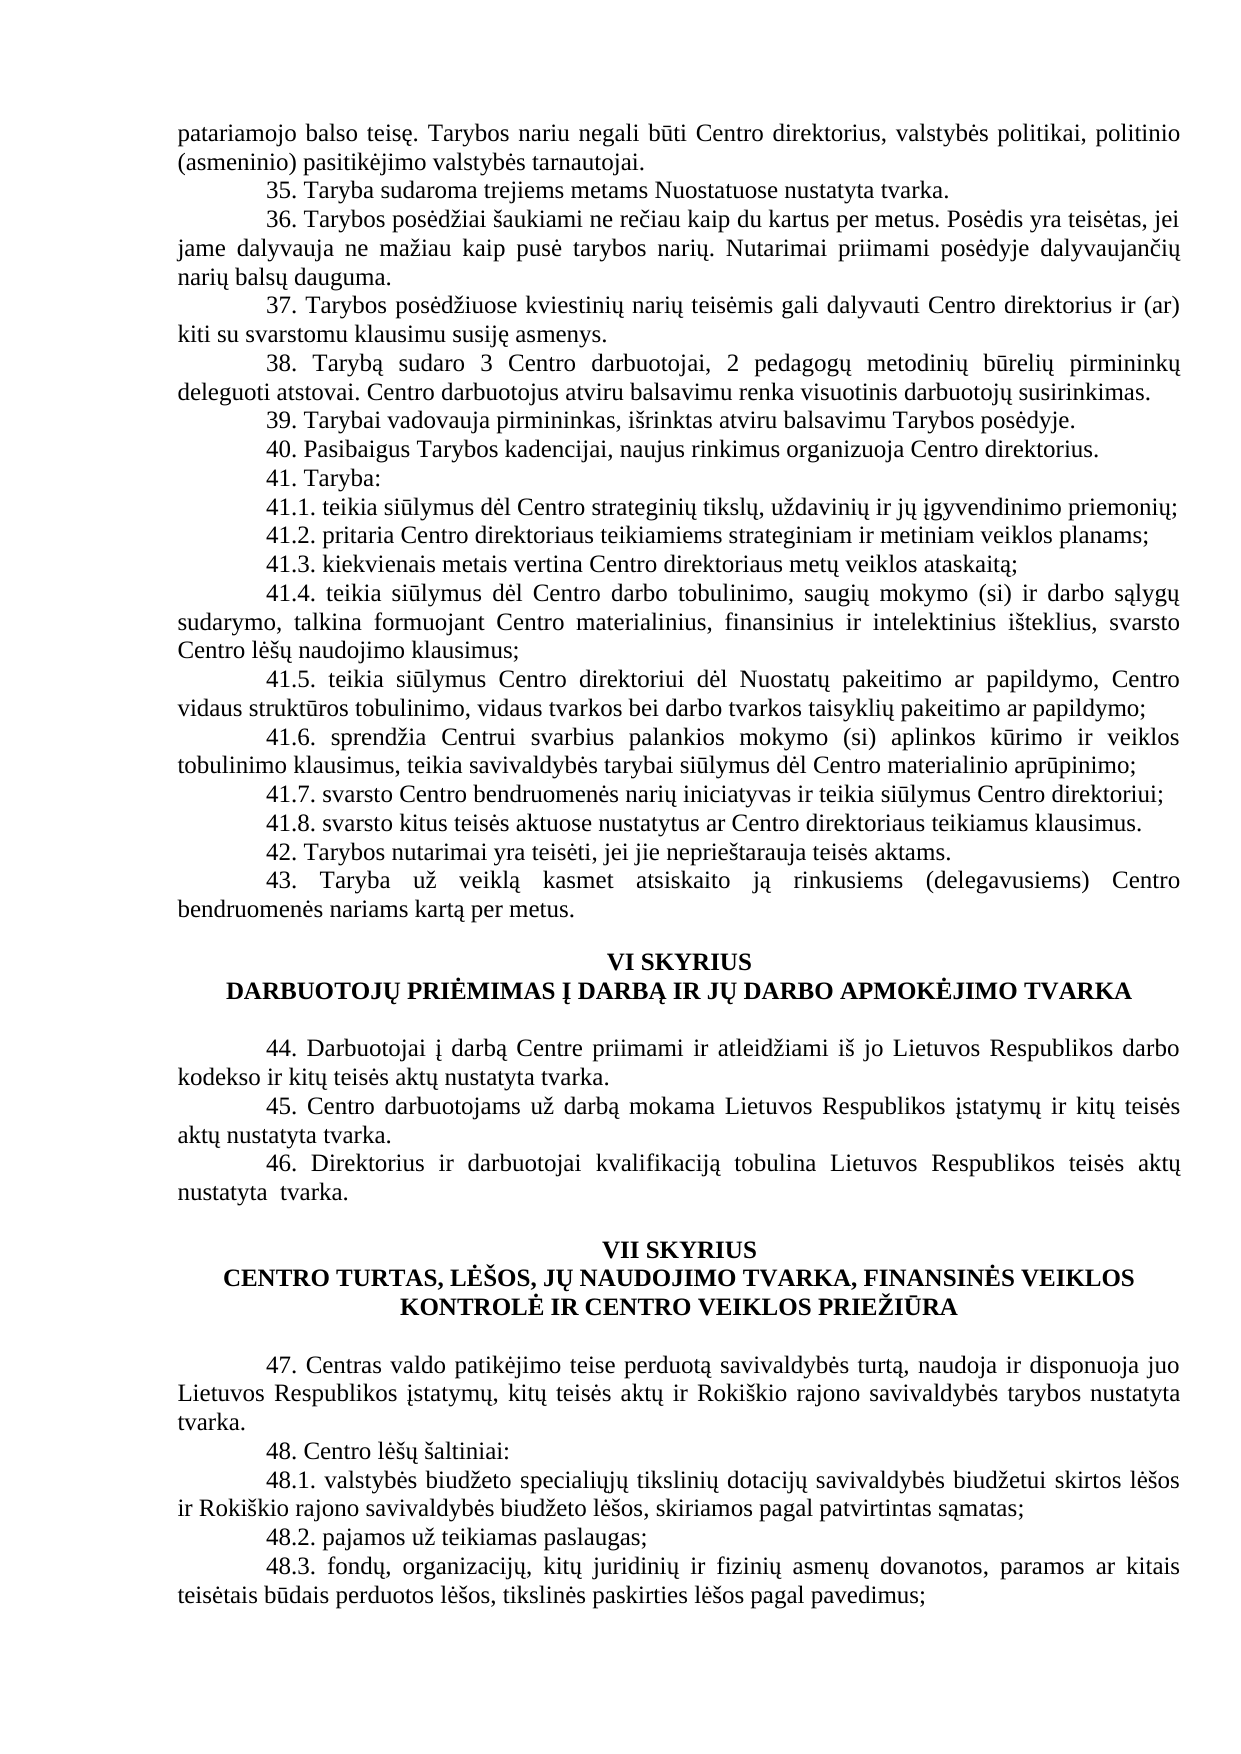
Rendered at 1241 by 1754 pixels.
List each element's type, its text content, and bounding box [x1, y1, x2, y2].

text 37. Tarybos posėdžiuose kviestinių narių teisėmis gali dalyvauti Centro direktorius ir (ar) kiti su svarstomu klausimu susiję asmenys. [177, 291, 1181, 348]
text 41.4. teikia siūlymus dėl Centro darbo tobulinimo, saugių mokymo (si) ir darbo sąlygų sudarymo, talkina formuojant Centro materialinius, finansinius ir intelektinius išteklius, svarsto Centro lėšų naudojimo klausimus; [177, 578, 1181, 664]
text 45. Centro darbuotojams už darbą mokama Lietuvos Respublikos įstatymų ir kitų teisės aktų nustatyta tvarka. [177, 1091, 1181, 1148]
text 41.7. svarsto Centro bendruomenės narių iniciatyvas ir teikia siūlymus Centro direktoriui; [177, 779, 1181, 808]
text 48. Centro lėšų šaltiniai: [251, 1436, 1181, 1465]
text 41.6. sprendžia Centrui svarbius palankios mokymo (si) aplinkos kūrimo ir veiklos tobulinimo klausimus, teikia savivaldybės tarybai siūlymus dėl Centro materialinio aprūpinimo; [177, 722, 1181, 779]
text 41.5. teikia siūlymus Centro direktoriui dėl Nuostatų pakeitimo ar papildymo, Centro vidaus struktūros tobulinimo, vidaus tvarkos bei darbo tvarkos taisyklių pakeitimo ar papildymo; [177, 664, 1181, 722]
text 38. Tarybą sudaro 3 Centro darbuotojai, 2 pedagogų metodinių būrelių pirmininkų deleguoti atstovai. Centro darbuotojus atviru balsavimu renka visuotinis darbuotojų susirinkimas. [177, 348, 1181, 406]
text 46. Direktorius ir darbuotojai kvalifikaciją tobulina Lietuvos Respublikos teisės aktų nustatyta tvarka. [177, 1148, 1181, 1206]
text CENTRO TURTAS, LĖŠOS, JŲ NAUDOJIMO TVARKA, FINANSINĖS VEIKLOS KONTROLĖ IR CENTRO VEIKLOS PRIEŽIŪRA [177, 1263, 1181, 1321]
text 44. Darbuotojai į darbą Centre priimami ir atleidžiami iš jo Lietuvos Respublikos darbo kodekso ir kitų teisės aktų nustatyta tvarka. [177, 1033, 1181, 1091]
text 36. Tarybos posėdžiai šaukiami ne rečiau kaip du kartus per metus. Posėdis yra teisėtas, jei jame dalyvauja ne mažiau kaip pusė tarybos narių. Nutarimai priimami posėdyje dalyvaujančių narių balsų dauguma. [177, 204, 1181, 291]
text VII SKYRIUS [177, 1235, 1181, 1263]
text 42. Tarybos nutarimai yra teisėti, jei jie neprieštarauja teisės aktams. [252, 837, 1181, 866]
text VI SKYRIUS [177, 947, 1181, 976]
text 41.2. pritaria Centro direktoriaus teikiamiems strateginiam ir metiniam veiklos planams; [177, 521, 1181, 549]
text 43. Taryba už veiklą kasmet atsiskaito ją rinkusiems (delegavusiems) Centro bendruomenės nariams kartą per metus. [177, 866, 1181, 923]
text 48.1. valstybės biudžeto specialiųjų tikslinių dotacijų savivaldybės biudžetui skirtos lėšos ir Rokiškio rajono savivaldybės biudžeto lėšos, skiriamos pagal patvirtintas sąmatas; [177, 1465, 1181, 1522]
text 41.1. teikia siūlymus dėl Centro strateginių tikslų, uždavinių ir jų įgyvendinimo priemonių; [177, 492, 1181, 521]
text 39. Tarybai vadovauja pirmininkas, išrinktas atviru balsavimu Tarybos posėdyje. [177, 406, 1181, 434]
text 40. Pasibaigus Tarybos kadencijai, naujus rinkimus organizuoja Centro direktorius. [177, 434, 1181, 463]
text 41.3. kiekvienais metais vertina Centro direktoriaus metų veiklos ataskaitą; [177, 549, 1181, 578]
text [177, 118, 1181, 176]
text 41.8. svarsto kitus teisės aktuose nustatytus ar Centro direktoriaus teikiamus klausimus. [177, 808, 1181, 837]
text 35. Taryba sudaroma trejiems metams Nuostatuose nustatyta tvarka. [177, 176, 1181, 204]
text 48.2. pajamos už teikiamas paslaugas; [251, 1522, 1181, 1551]
text 47. Centras valdo patikėjimo teise perduotą savivaldybės turtą, naudoja ir disponuoja juo Lietuvos Respublikos įstatymų, kitų teisės aktų ir Rokiškio rajono savivaldybės tarybos nustatyta tvarka. [177, 1350, 1181, 1436]
text 41. Taryba: [177, 463, 1181, 492]
text 48.3. fondų, organizacijų, kitų juridinių ir fizinių asmenų dovanotos, paramos ar kitais teisėtais būdais perduotos lėšos, tikslinės paskirties lėšos pagal pavedimus; [177, 1551, 1181, 1608]
text DARBUOTOJŲ PRIĖMIMAS Į DARBĄ IR JŲ DARBO APMOKĖJIMO TVARKA [177, 976, 1181, 1005]
